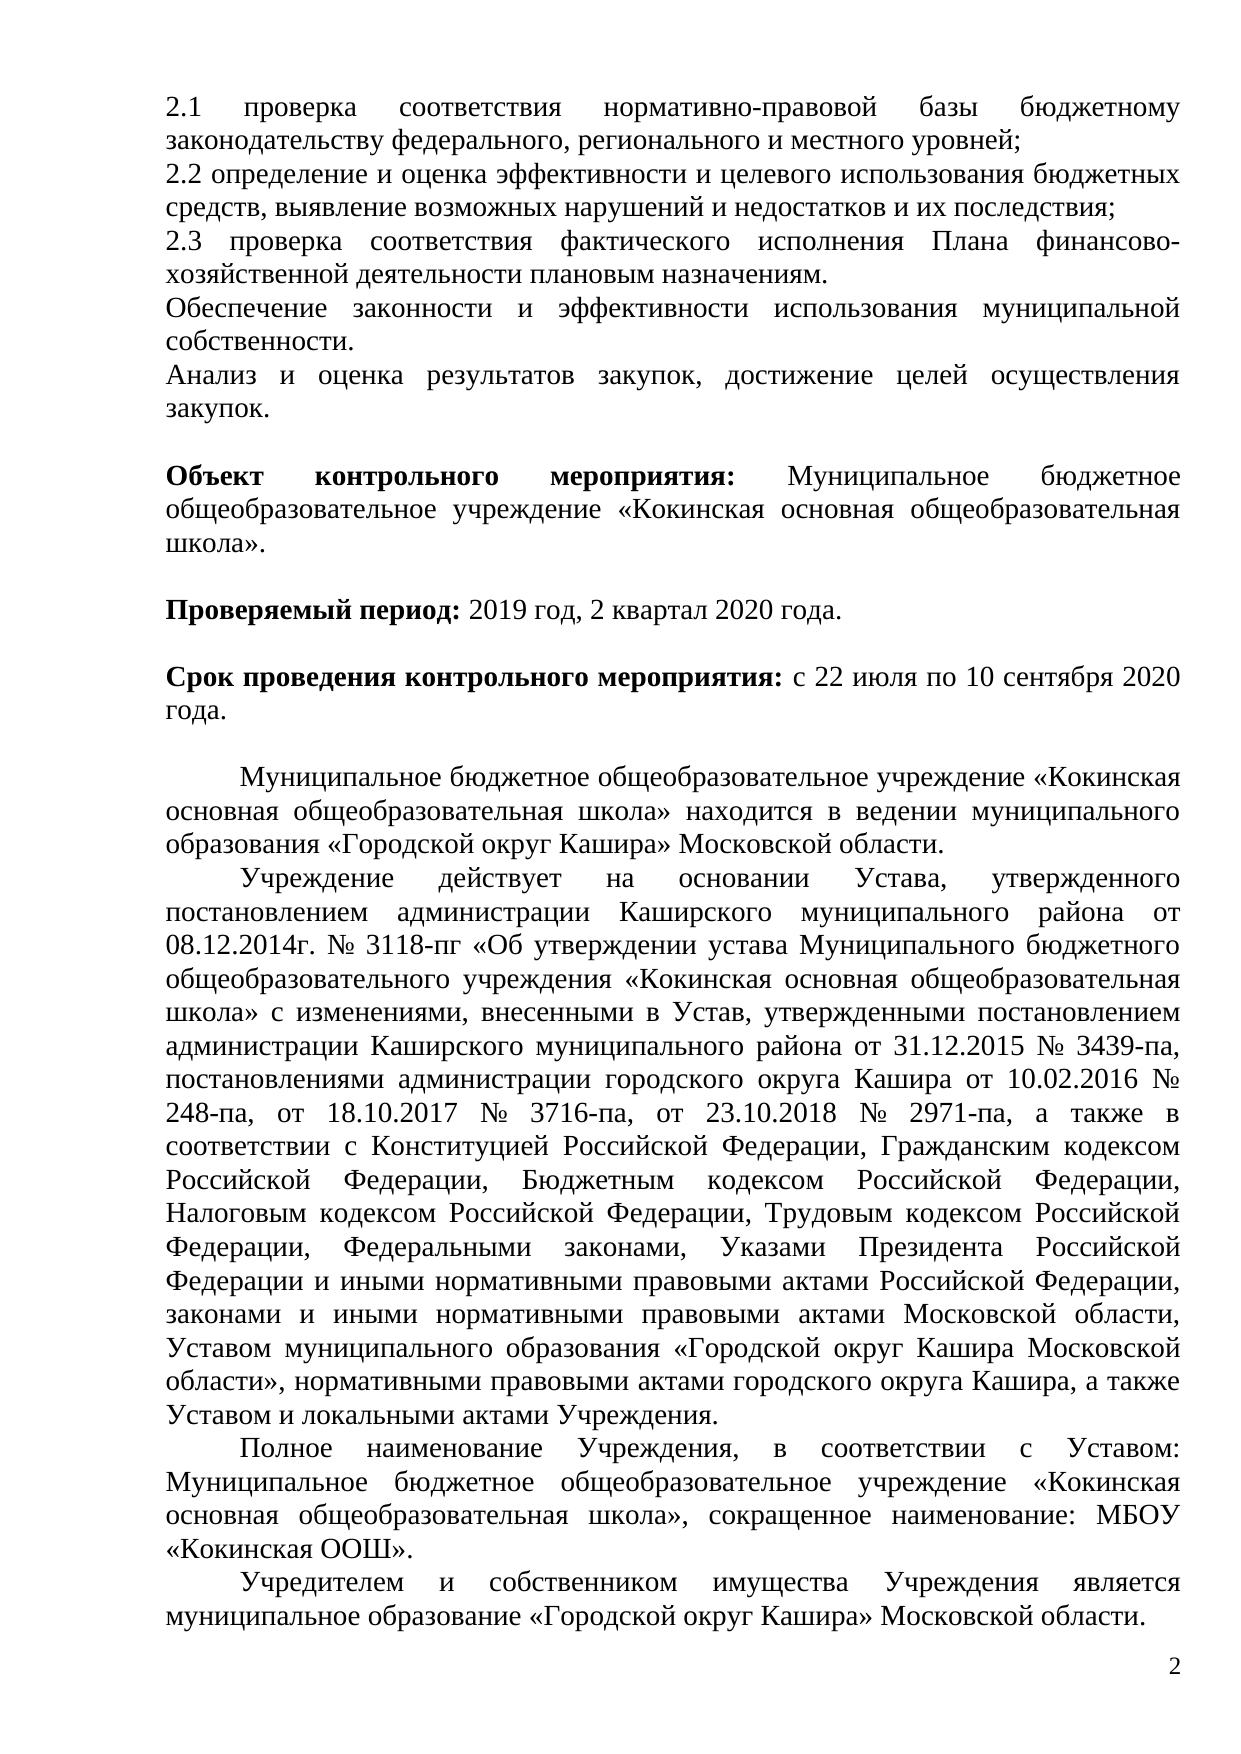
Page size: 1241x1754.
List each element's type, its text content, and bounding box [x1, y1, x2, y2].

text Учредителем и собственником имущества Учреждения является муниципальное образование «Городской округ Кашира» Московской области. [165, 1564, 1181, 1632]
text Учреждение действует на основании Устава, утвержденного постановлением администрации Каширского муниципального района от 08.12.2014г. № 3118-пг «Об утверждении устава Муниципального бюджетного общеобразовательного учреждения «Кокинская основная общеобразовательная школа» с изменениями, внесенными в Устав, утвержденными постановлением администрации Каширского муниципального района от 31.12.2015 № 3439-па, постановлениями администрации городского округа Кашира от 10.02.2016 № 248-па, от 18.10.2017 № 3716-па, от 23.10.2018 № 2971-па, а также в соответствии с Конституцией Российской Федерации, Гражданским кодексом Российской Федерации, Бюджетным кодексом Российской Федерации, Налоговым кодексом Российской Федерации, Трудовым кодексом Российской Федерации, Федеральными законами, Указами Президента Российской Федерации и иными нормативными правовыми актами Российской Федерации, законами и иными нормативными правовыми актами Московской области, Уставом муниципального образования «Городской округ Кашира Московской области», нормативными правовыми актами городского округа Кашира, а также Уставом и локальными актами Учреждения. [165, 860, 1181, 1430]
text Проверяемый период: 2019 год, 2 квартал 2020 года. [165, 592, 1181, 625]
text Муниципальное бюджетное общеобразовательное учреждение «Кокинская основная общеобразовательная школа» находится в ведении муниципального образования «Городской округ Кашира» Московской области. [165, 759, 1181, 860]
text Объект контрольного мероприятия: Муниципальное бюджетное общеобразовательное учреждение «Кокинская основная общеобразовательная школа». [165, 458, 1181, 558]
text 2.2 определение и оценка эффективности и целевого использования бюджетных средств, выявление возможных нарушений и недостатков и их последствия; [165, 156, 1181, 223]
text 2.3 проверка соответствия фактического исполнения Плана финансово-хозяйственной деятельности плановым назначениям. [165, 223, 1181, 290]
text Полное наименование Учреждения, в соответствии с Уставом: Муниципальное бюджетное общеобразовательное учреждение «Кокинская основная общеобразовательная школа», сокращенное наименование: МБОУ «Кокинская ООШ». [165, 1430, 1181, 1564]
text Анализ и оценка результатов закупок, достижение целей осуществления закупок. [165, 357, 1181, 424]
text 2.1 проверка соответствия нормативно-правовой базы бюджетному законодательству федерального, регионального и местного уровней; [165, 89, 1181, 156]
text Срок проведения контрольного мероприятия: с 22 июля по 10 сентября 2020 года. [165, 659, 1181, 726]
text Обеспечение законности и эффективности использования муниципальной собственности. [165, 290, 1181, 357]
